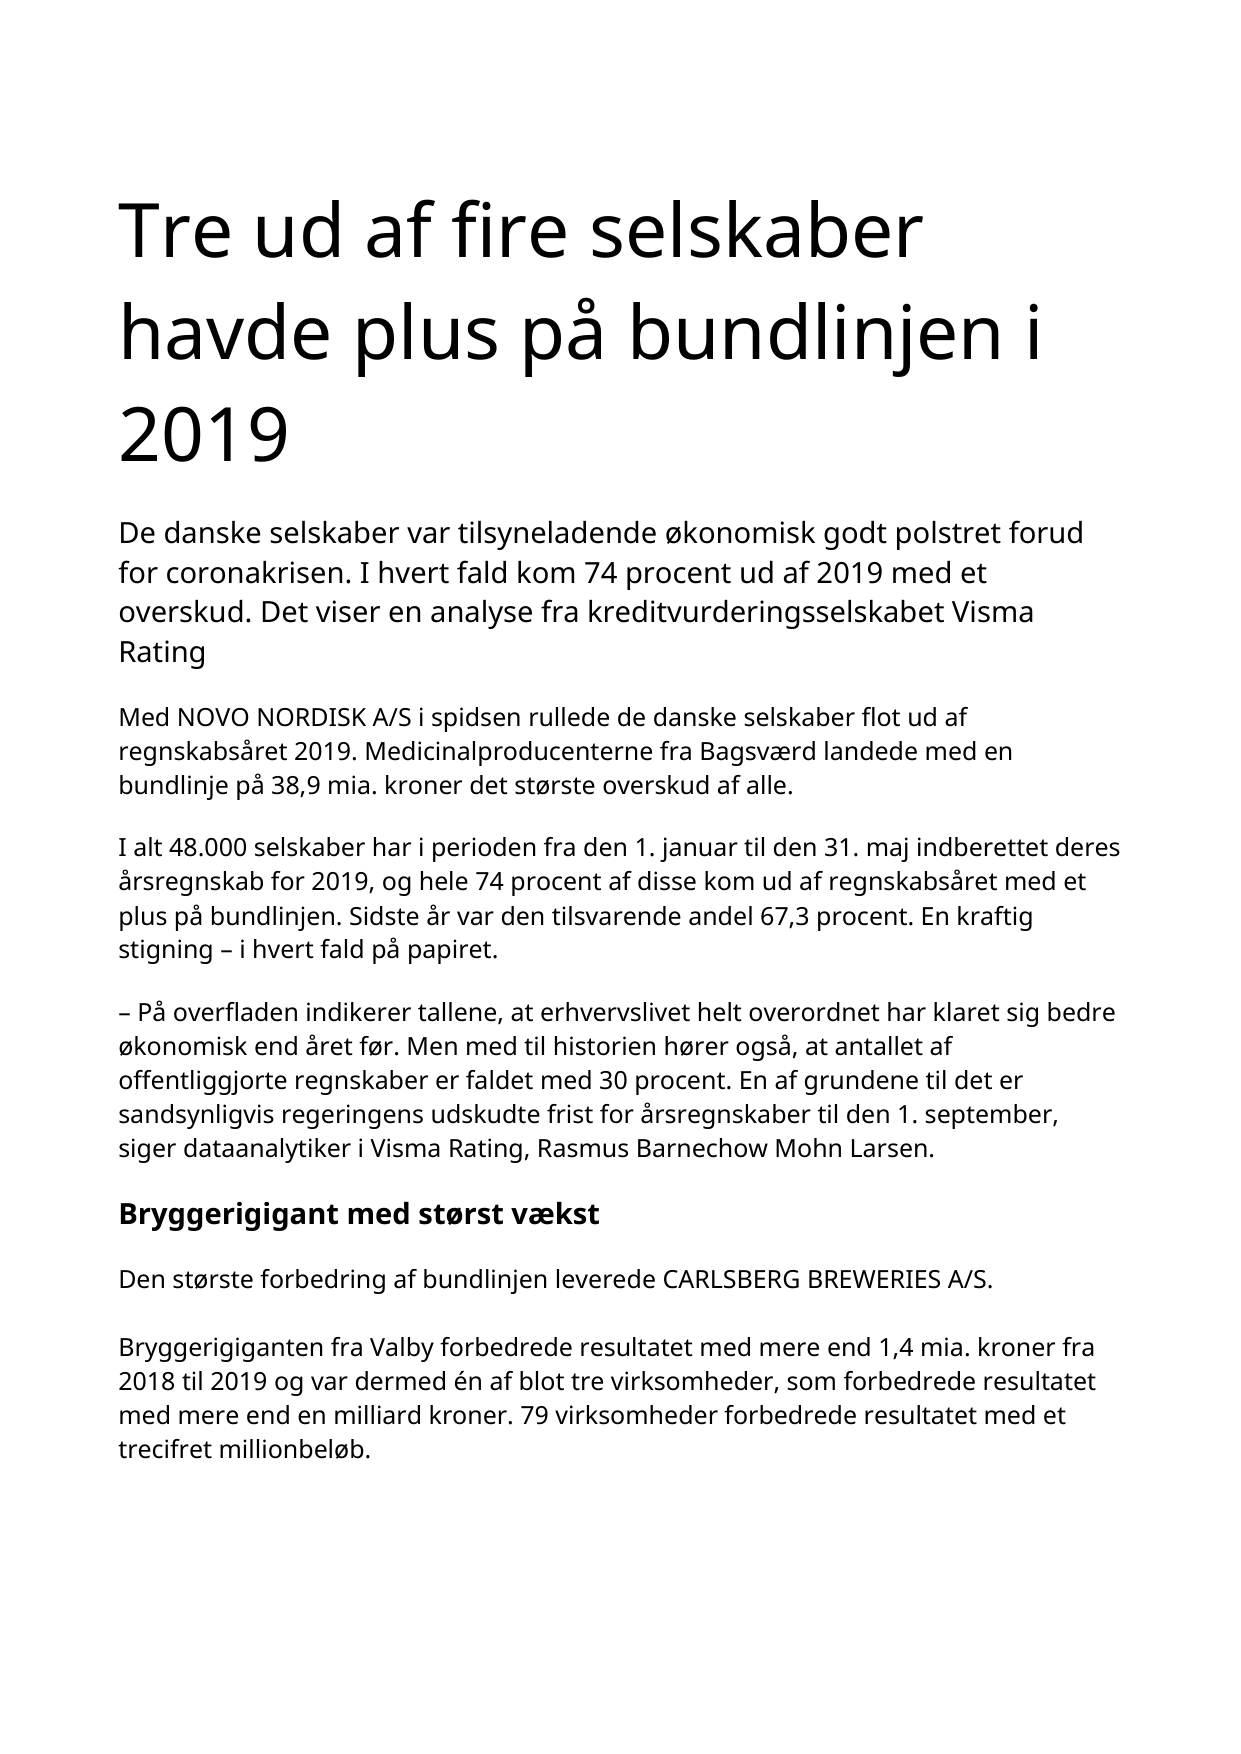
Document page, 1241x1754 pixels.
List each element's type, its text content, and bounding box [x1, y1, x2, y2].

text De danske selskaber var tilsyneladende økonomisk godt polstret forud for coronakrisen. I hvert fald kom 74 procent ud af 2019 med et overskud. Det viser en analyse fra kreditvurderingsselskabet Visma Rating [118, 512, 1122, 671]
text I alt 48.000 selskaber har i perioden fra den 1. januar til den 31. maj indberettet deres årsregnskab for 2019, og hele 74 procent af disse kom ud af regnskabsåret med et plus på bundlinjen. Sidste år var den tilsvarende andel 67,3 procent. En kraftig stigning – i hvert fald på papiret. [118, 830, 1122, 966]
text – På overfladen indikerer tallene, at erhvervslivet helt overordnet har klaret sig bedre økonomisk end året før. Men med til historien hører også, at antallet af offentliggjorte regnskaber er faldet med 30 procent. En af grundene til det er sandsynligvis regeringens udskudte frist for årsregnskaber til den 1. september, siger dataanalytiker i Visma Rating, Rasmus Barnechow Mohn Larsen. [118, 995, 1122, 1165]
text Tre ud af fire selskaber havde plus på bundlinjen i 2019 [118, 177, 1122, 484]
text Bryggerigiganten fra Valby forbedrede resultatet med mere end 1,4 mia. kroner fra 2018 til 2019 og var dermed én af blot tre virksomheder, som forbedrede resultatet med mere end en milliard kroner. 79 virksomheder forbedrede resultatet med et trecifret millionbeløb. [118, 1330, 1122, 1466]
text Med NOVO NORDISK A/S i spidsen rullede de danske selskaber flot ud af regnskabsåret 2019. Medicinalproducenterne fra Bagsværd landede med en bundlinje på 38,9 mia. kroner det største overskud af alle. [118, 699, 1122, 802]
text Den største forbedring af bundlinjen leverede CARLSBERG BREWERIES A/S. [118, 1262, 1122, 1296]
text Bryggerigigant med størst vækst [118, 1193, 1122, 1233]
